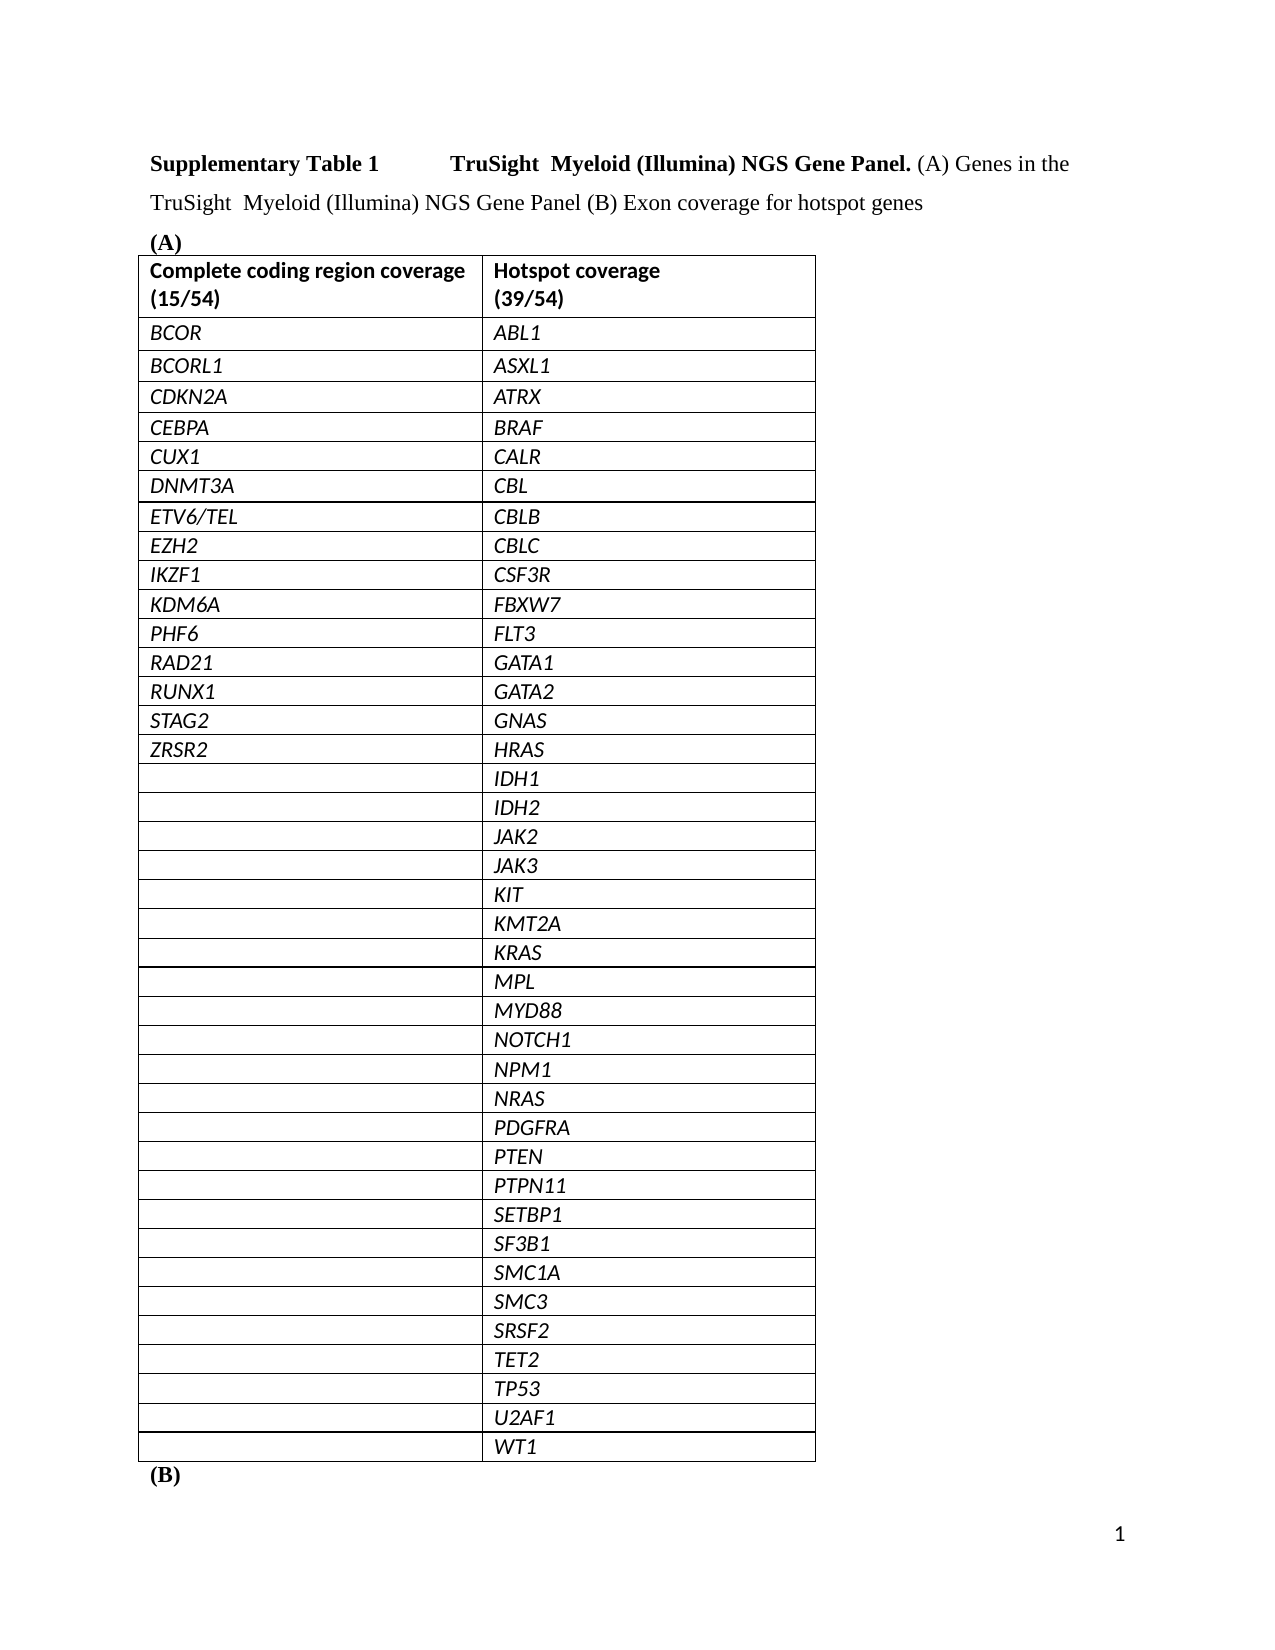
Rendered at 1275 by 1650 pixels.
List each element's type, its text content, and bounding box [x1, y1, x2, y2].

table_cell [139, 1113, 482, 1141]
table_cell ATRX [483, 382, 815, 412]
table_cell CALR [483, 442, 815, 470]
table_cell [139, 1200, 482, 1228]
table_cell NPM1 [483, 1055, 815, 1083]
table_cell CBLC [483, 532, 815, 559]
text (B) [150, 1462, 1125, 1488]
table_cell [139, 1142, 482, 1170]
table_cell NRAS [483, 1084, 815, 1112]
table_cell [139, 1345, 482, 1373]
table_cell [139, 1433, 482, 1461]
table_cell [139, 1374, 482, 1402]
table_cell CSF3R [483, 561, 815, 589]
table_cell [139, 1055, 482, 1083]
table_cell [139, 968, 482, 996]
table_cell [139, 1026, 482, 1054]
table_header Hotspot coverage (39/54) [483, 256, 815, 317]
table_cell SETBP1 [483, 1200, 815, 1228]
table_cell [139, 764, 482, 792]
table_cell FLT3 [483, 619, 815, 647]
table_cell KMT2A [483, 909, 815, 937]
table_cell [139, 1404, 482, 1431]
table_cell IDH1 [483, 764, 815, 792]
table_cell [139, 880, 482, 908]
table_cell SF3B1 [483, 1229, 815, 1257]
table_cell PHF6 [139, 619, 482, 647]
table_cell SMC3 [483, 1287, 815, 1315]
table_cell [139, 1229, 482, 1257]
table_cell TET2 [483, 1345, 815, 1373]
table_cell [139, 939, 482, 966]
table_cell IDH2 [483, 793, 815, 821]
table_cell KDM6A [139, 590, 482, 618]
table_cell GNAS [483, 706, 815, 734]
table_cell WT1 [483, 1433, 815, 1461]
table_cell U2AF1 [483, 1404, 815, 1431]
table_cell BCORL1 [139, 351, 482, 381]
table_cell SRSF2 [483, 1316, 815, 1344]
table_cell [139, 1258, 482, 1286]
table_cell ASXL1 [483, 351, 815, 381]
table_cell FBXW7 [483, 590, 815, 618]
table_cell [139, 851, 482, 879]
table_cell [139, 1084, 482, 1112]
table_cell GATA1 [483, 648, 815, 676]
table_cell BCOR [139, 318, 482, 350]
table_cell [139, 997, 482, 1024]
table_cell CBLB [483, 503, 815, 531]
table_cell [139, 1171, 482, 1199]
table_cell SMC1A [483, 1258, 815, 1286]
table_cell MPL [483, 968, 815, 996]
table_cell IKZF1 [139, 561, 482, 589]
table_cell MYD88 [483, 997, 815, 1024]
table_cell [139, 909, 482, 937]
table_cell GATA2 [483, 677, 815, 705]
table_cell STAG2 [139, 706, 482, 734]
text Supplementary Table 1 TruSight Myeloid (Illumina) NGS Gene Panel. (A) Genes in the TruSight Myeloid (Illumina) NGS Gene Panel (B) Exon coverage for hotspot genes [150, 150, 1125, 216]
table_cell PTPN11 [483, 1171, 815, 1199]
table_cell PTEN [483, 1142, 815, 1170]
table_header Complete coding region coverage (15/54) [139, 256, 482, 317]
table_cell ZRSR2 [139, 735, 482, 763]
text (A) [150, 229, 1125, 255]
table_cell [139, 1316, 482, 1344]
table_cell CEBPA [139, 413, 482, 441]
table_cell NOTCH1 [483, 1026, 815, 1054]
table_cell JAK3 [483, 851, 815, 879]
table_cell KIT [483, 880, 815, 908]
table_cell ETV6/TEL [139, 503, 482, 531]
table_cell JAK2 [483, 822, 815, 850]
table_cell [139, 793, 482, 821]
table_cell ABL1 [483, 318, 815, 350]
table_cell CUX1 [139, 442, 482, 470]
table_cell RUNX1 [139, 677, 482, 705]
table_cell CBL [483, 471, 815, 501]
table_cell KRAS [483, 939, 815, 966]
table_cell DNMT3A [139, 471, 482, 501]
table_cell RAD21 [139, 648, 482, 676]
table_cell EZH2 [139, 532, 482, 559]
table_cell PDGFRA [483, 1113, 815, 1141]
table_cell CDKN2A [139, 382, 482, 412]
table_cell BRAF [483, 413, 815, 441]
table_cell [139, 1287, 482, 1315]
table_cell [139, 822, 482, 850]
table_cell HRAS [483, 735, 815, 763]
table_cell TP53 [483, 1374, 815, 1402]
